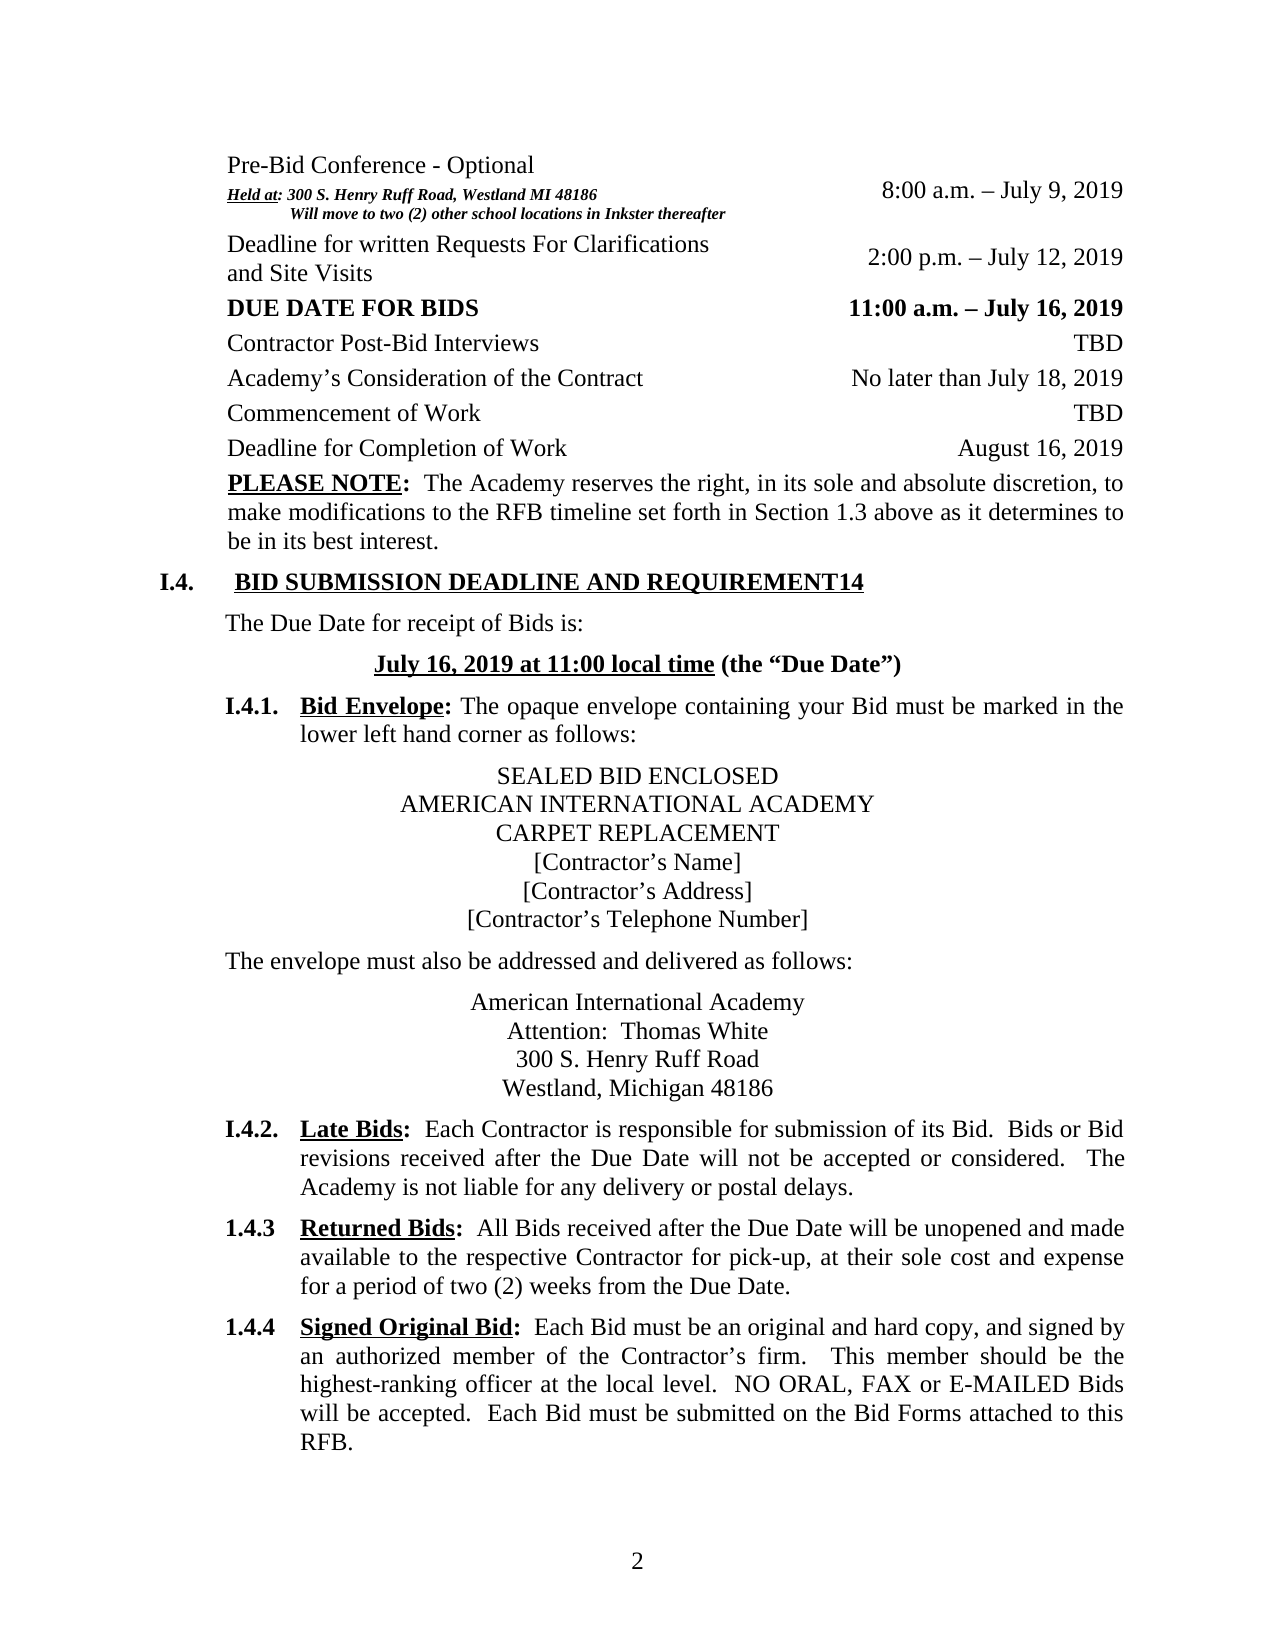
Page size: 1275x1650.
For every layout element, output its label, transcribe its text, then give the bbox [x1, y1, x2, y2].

table_cell No later than July 18, 2019 [750, 363, 1134, 398]
subtitle BID SUBMISSION DEADLINE AND REQUIREMENT14 [159, 567, 1125, 596]
table_cell 11:00 a.m. – July 16, 2019 [750, 293, 1134, 328]
text The envelope must also be addressed and delivered as follows: [225, 946, 1125, 974]
table_cell DUE DATE FOR BIDS [216, 293, 750, 328]
subtitle 1.4.3 Returned Bids: All Bids received after the Due Date will be unopened and made available to the respective Contractor for pick-up, at their sole cost and expense for a period of two (2) weeks from the Due Date. [225, 1213, 1125, 1299]
subtitle PLEASE NOTE: The Academy reserves the right, in its sole and absolute discretion, to make modifications to the RFB timeline set forth in Section 1.3 above as it determines to be in its best interest. [227, 468, 1125, 554]
subtitle Late Bids: Each Contractor is responsible for submission of its Bid. Bids or Bid revisions received after the Due Date will not be accepted or considered. The Academy is not liable for any delivery or postal delays. [225, 1114, 1125, 1201]
table_cell TBD [750, 328, 1134, 363]
subtitle 1.4.4 Signed Original Bid: Each Bid must be an original and hard copy, and signed by an authorized member of the Contractor’s firm. This member should be the highest-ranking officer at the local level. NO ORAL, FAX or E-MAILED Bids will be accepted. Each Bid must be submitted on the Bid Forms attached to this RFB. [225, 1312, 1125, 1456]
text The Due Date for receipt of Bids is: [150, 608, 1125, 637]
text July 16, 2019 at 11:00 local time (the “Due Date”) [150, 649, 1125, 678]
table_cell Deadline for Completion of Work [216, 433, 750, 468]
table_cell Commencement of Work [216, 398, 750, 433]
text [Contractor’s Name] [150, 847, 1125, 876]
table_cell Academy’s Consideration of the Contract [216, 363, 750, 398]
table_cell Contractor Post-Bid Interviews [216, 328, 750, 363]
text 300 S. Henry Ruff Road [150, 1044, 1125, 1073]
subtitle Bid Envelope: The opaque envelope containing your Bid must be marked in the lower left hand corner as follows: [225, 691, 1125, 748]
text AMERICAN INTERNATIONAL ACADEMY [150, 789, 1125, 818]
text [Contractor’s Address] [150, 876, 1125, 904]
text CARPET REPLACEMENT [150, 818, 1125, 847]
text Attention: Thomas White [150, 1016, 1125, 1044]
table_cell Deadline for written Requests For Clarifications and Site Visits [216, 230, 750, 293]
table_cell Pre-Bid Conference - Optional Held at: 300 S. Henry Ruff Road, Westland MI 48186 Will move to two (2) other school locations in Inkster thereafter [216, 150, 750, 229]
text [Contractor’s Telephone Number] [150, 904, 1125, 933]
text Westland, Michigan 48186 [150, 1073, 1125, 1102]
table_cell 2:00 p.m. – July 12, 2019 [750, 230, 1134, 293]
table_cell 8:00 a.m. – July 9, 2019 [750, 150, 1134, 229]
table_cell August 16, 2019 [750, 433, 1134, 468]
table_cell TBD [750, 398, 1134, 433]
text American International Academy [150, 987, 1125, 1016]
text SEALED BID ENCLOSED [150, 761, 1125, 789]
